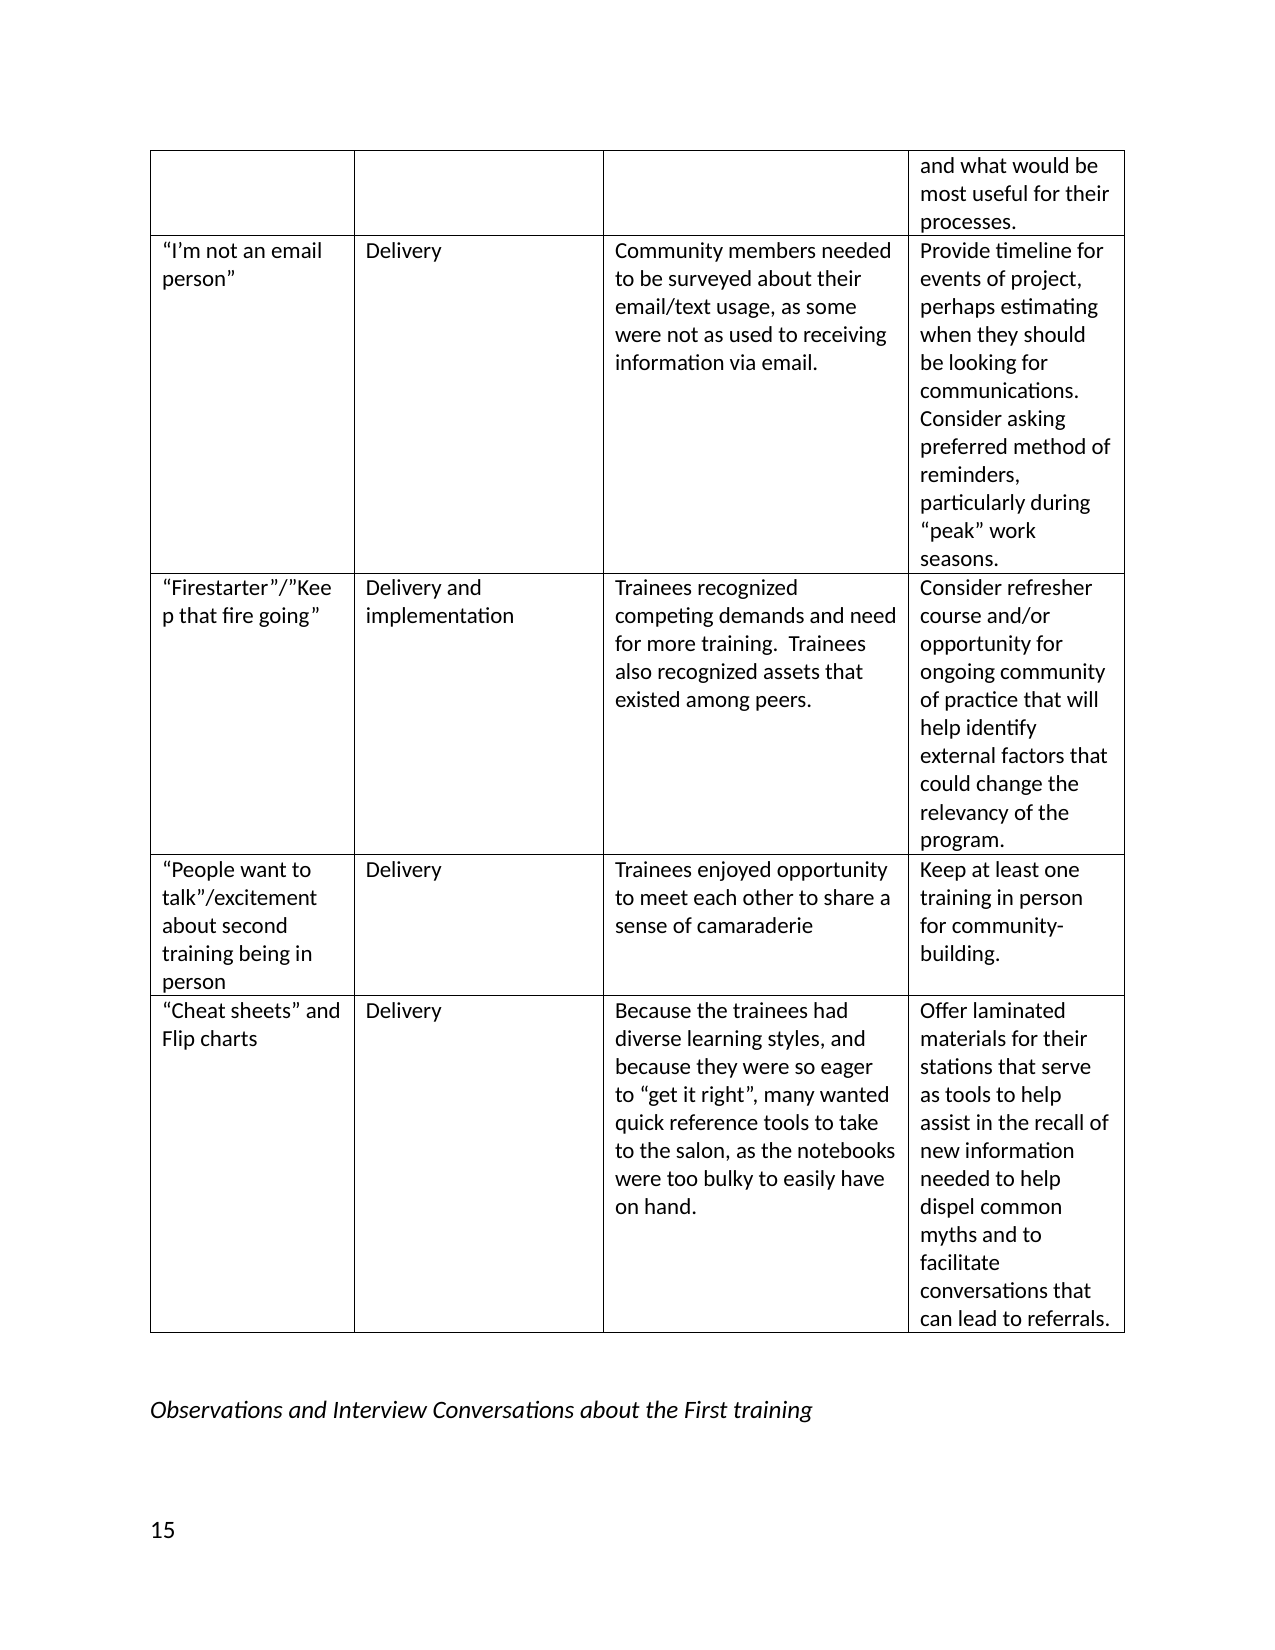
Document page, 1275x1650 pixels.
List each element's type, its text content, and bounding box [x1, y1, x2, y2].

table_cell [355, 151, 603, 235]
table_cell Trainees enjoyed opportunity to meet each other to share a sense of camaraderie [604, 855, 908, 995]
table_cell Because the trainees had diverse learning styles, and because they were so eager to “get it right”, many wanted quick reference tools to take to the salon, as the notebooks were too bulky to easily have on hand. [604, 996, 908, 1332]
table_cell Consider refresher course and/or opportunity for ongoing community of practice that will help identify external factors that could change the relevancy of the program. [909, 574, 1124, 854]
table_cell “Cheat sheets” and Flip charts [151, 996, 354, 1332]
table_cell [151, 151, 354, 235]
table_cell Delivery [355, 855, 603, 995]
table_cell Community members needed to be surveyed about their email/text usage, as some were not as used to receiving information via email. [604, 236, 908, 572]
table_cell “Firestarter”/”Keep that fire going” [151, 574, 354, 854]
table_cell Delivery [355, 236, 603, 572]
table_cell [909, 151, 1124, 235]
table_cell Offer laminated materials for their stations that serve as tools to help assist in the recall of new information needed to help dispel common myths and to facilitate conversations that can lead to referrals. [909, 996, 1124, 1332]
table_cell Trainees recognized competing demands and need for more training. Trainees also recognized assets that existed among peers. [604, 574, 908, 854]
table_cell Keep at least one training in person for community-building. [909, 855, 1124, 995]
text Observations and Interview Conversations about the First training [150, 1394, 1125, 1425]
table_cell “I’m not an email person” [151, 236, 354, 572]
table_cell “People want to talk”/excitement about second training being in person [151, 855, 354, 995]
table_cell Provide timeline for events of project, perhaps estimating when they should be looking for communications. Consider asking preferred method of reminders, particularly during “peak” work seasons. [909, 236, 1124, 572]
table_cell Delivery [355, 996, 603, 1332]
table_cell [604, 151, 908, 235]
table_cell Delivery and implementation [355, 574, 603, 854]
